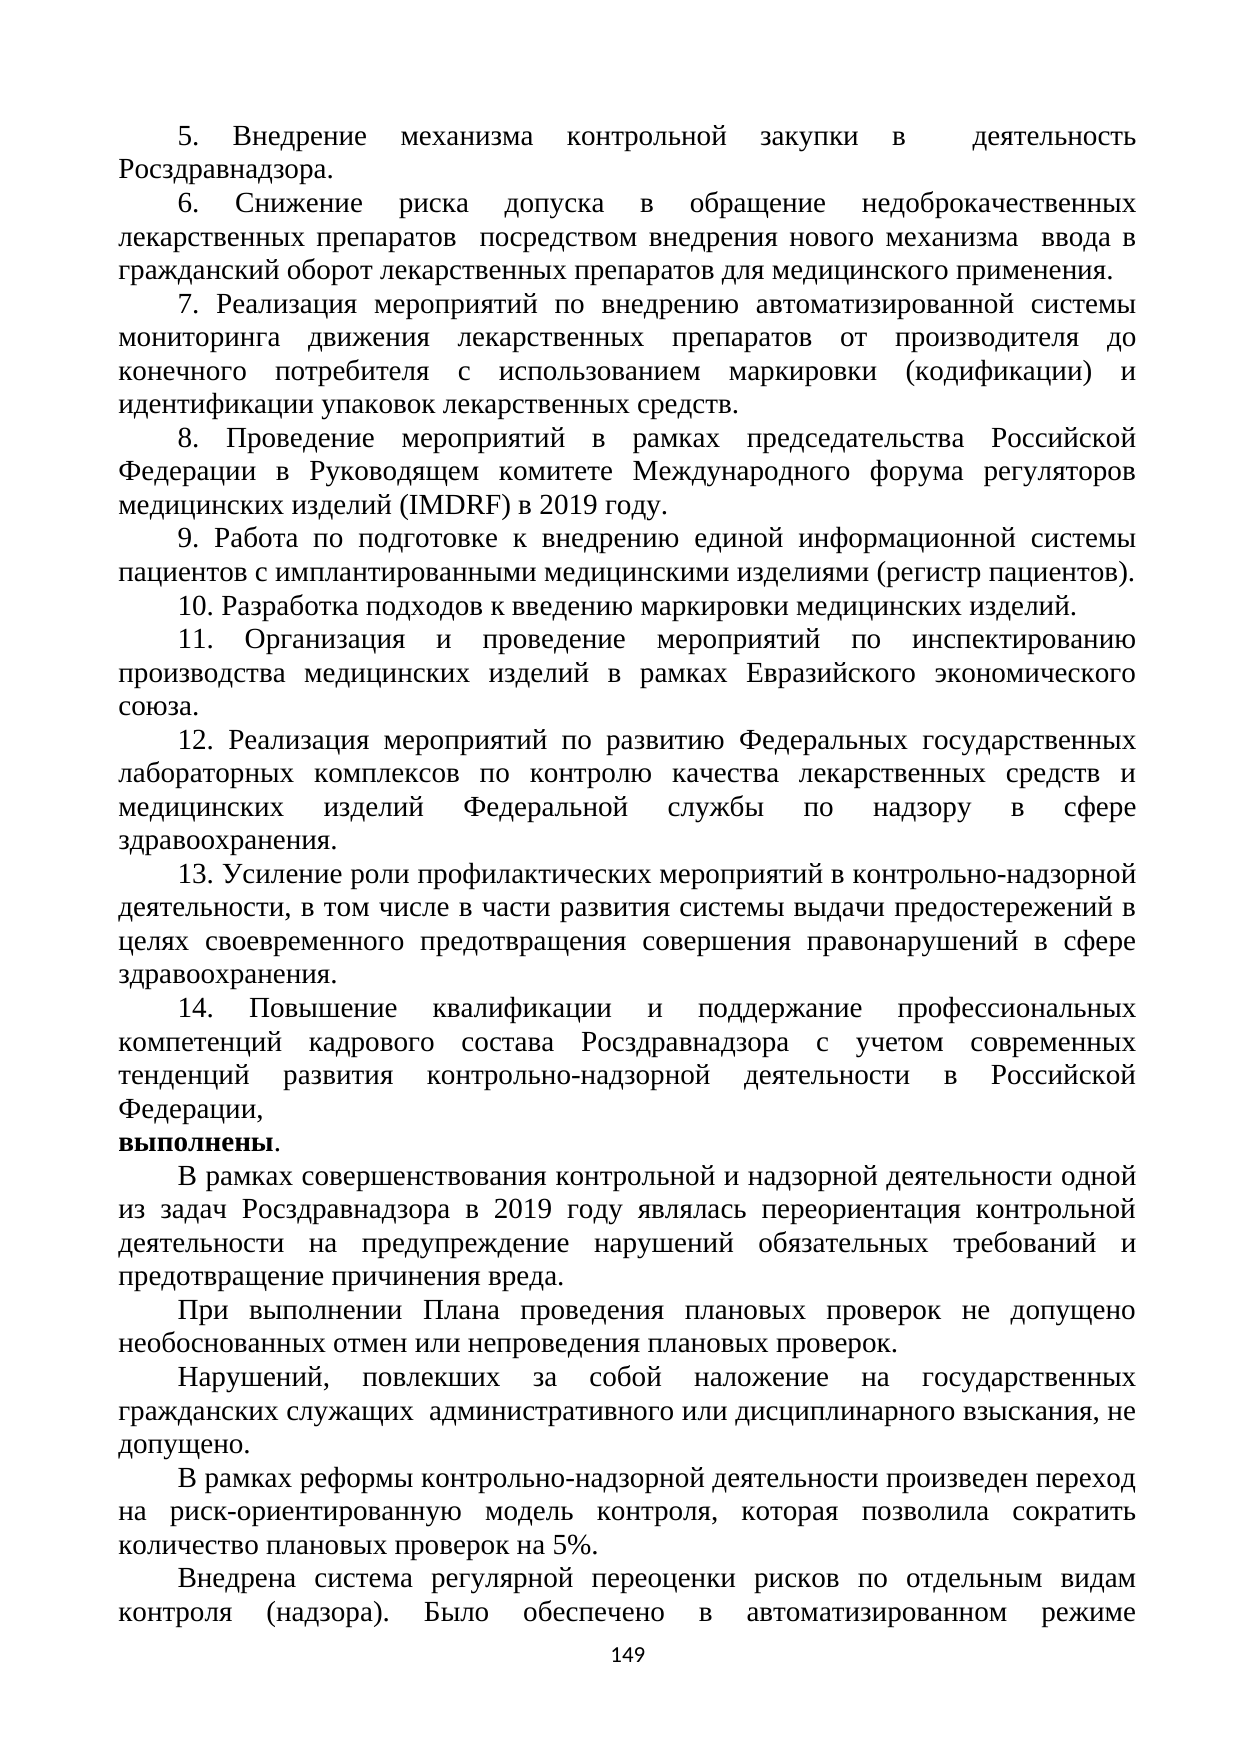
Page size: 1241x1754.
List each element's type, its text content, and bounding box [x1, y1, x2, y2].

text 8. Проведение мероприятий в рамках председательства Российской Федерации в Руководящем комитете Международного форума регуляторов медицинских изделий (IMDRF) в 2019 году. [118, 420, 1137, 521]
text 13. Усиление роли профилактических мероприятий в контрольно-надзорной деятельности, в том числе в части развития системы выдачи предостережений в целях своевременного предотвращения совершения правонарушений в сфере здравоохранения. [118, 856, 1137, 990]
text 10. Разработка подходов к введению маркировки медицинских изделий. [118, 588, 1137, 621]
text В рамках реформы контрольно-надзорной деятельности произведен переход на риск-ориентированную модель контроля, которая позволила сократить количество плановых проверок на 5%. [118, 1460, 1137, 1560]
text Нарушений, повлекших за собой наложение на государственных гражданских служащих административного или дисциплинарного взыскания, не допущено. [118, 1359, 1137, 1460]
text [118, 1560, 1137, 1627]
text 6. Снижение риска допуска в обращение недоброкачественных лекарственных препаратов посредством внедрения нового механизма ввода в гражданский оборот лекарственных препаратов для медицинского применения. [118, 185, 1137, 286]
text 7. Реализация мероприятий по внедрению автоматизированной системы мониторинга движения лекарственных препаратов от производителя до конечного потребителя с использованием маркировки (кодификации) и идентификации упаковок лекарственных средств. [118, 286, 1137, 420]
text выполнены. [118, 1124, 1137, 1158]
text 14. Повышение квалификации и поддержание профессиональных компетенций кадрового состава Росздравнадзора с учетом современных тенденций развития контрольно-надзорной деятельности в Российской Федерации, [118, 990, 1137, 1124]
text В рамках совершенствования контрольной и надзорной деятельности одной из задач Росздравнадзора в 2019 году являлась переориентация контрольной деятельности на предупреждение нарушений обязательных требований и предотвращение причинения вреда. [118, 1158, 1137, 1292]
text 9. Работа по подготовке к внедрению единой информационной системы пациентов с имплантированными медицинскими изделиями (регистр пациентов). [118, 521, 1137, 588]
text 5. Внедрение механизма контрольной закупки в деятельность Росздравнадзора. [118, 118, 1137, 185]
text При выполнении Плана проведения плановых проверок не допущено необоснованных отмен или непроведения плановых проверок. [118, 1292, 1137, 1359]
text 11. Организация и проведение мероприятий по инспектированию производства медицинских изделий в рамках Евразийского экономического союза. [118, 621, 1137, 722]
text 12. Реализация мероприятий по развитию Федеральных государственных лабораторных комплексов по контролю качества лекарственных средств и медицинских изделий Федеральной службы по надзору в сфере здравоохранения. [118, 722, 1137, 856]
